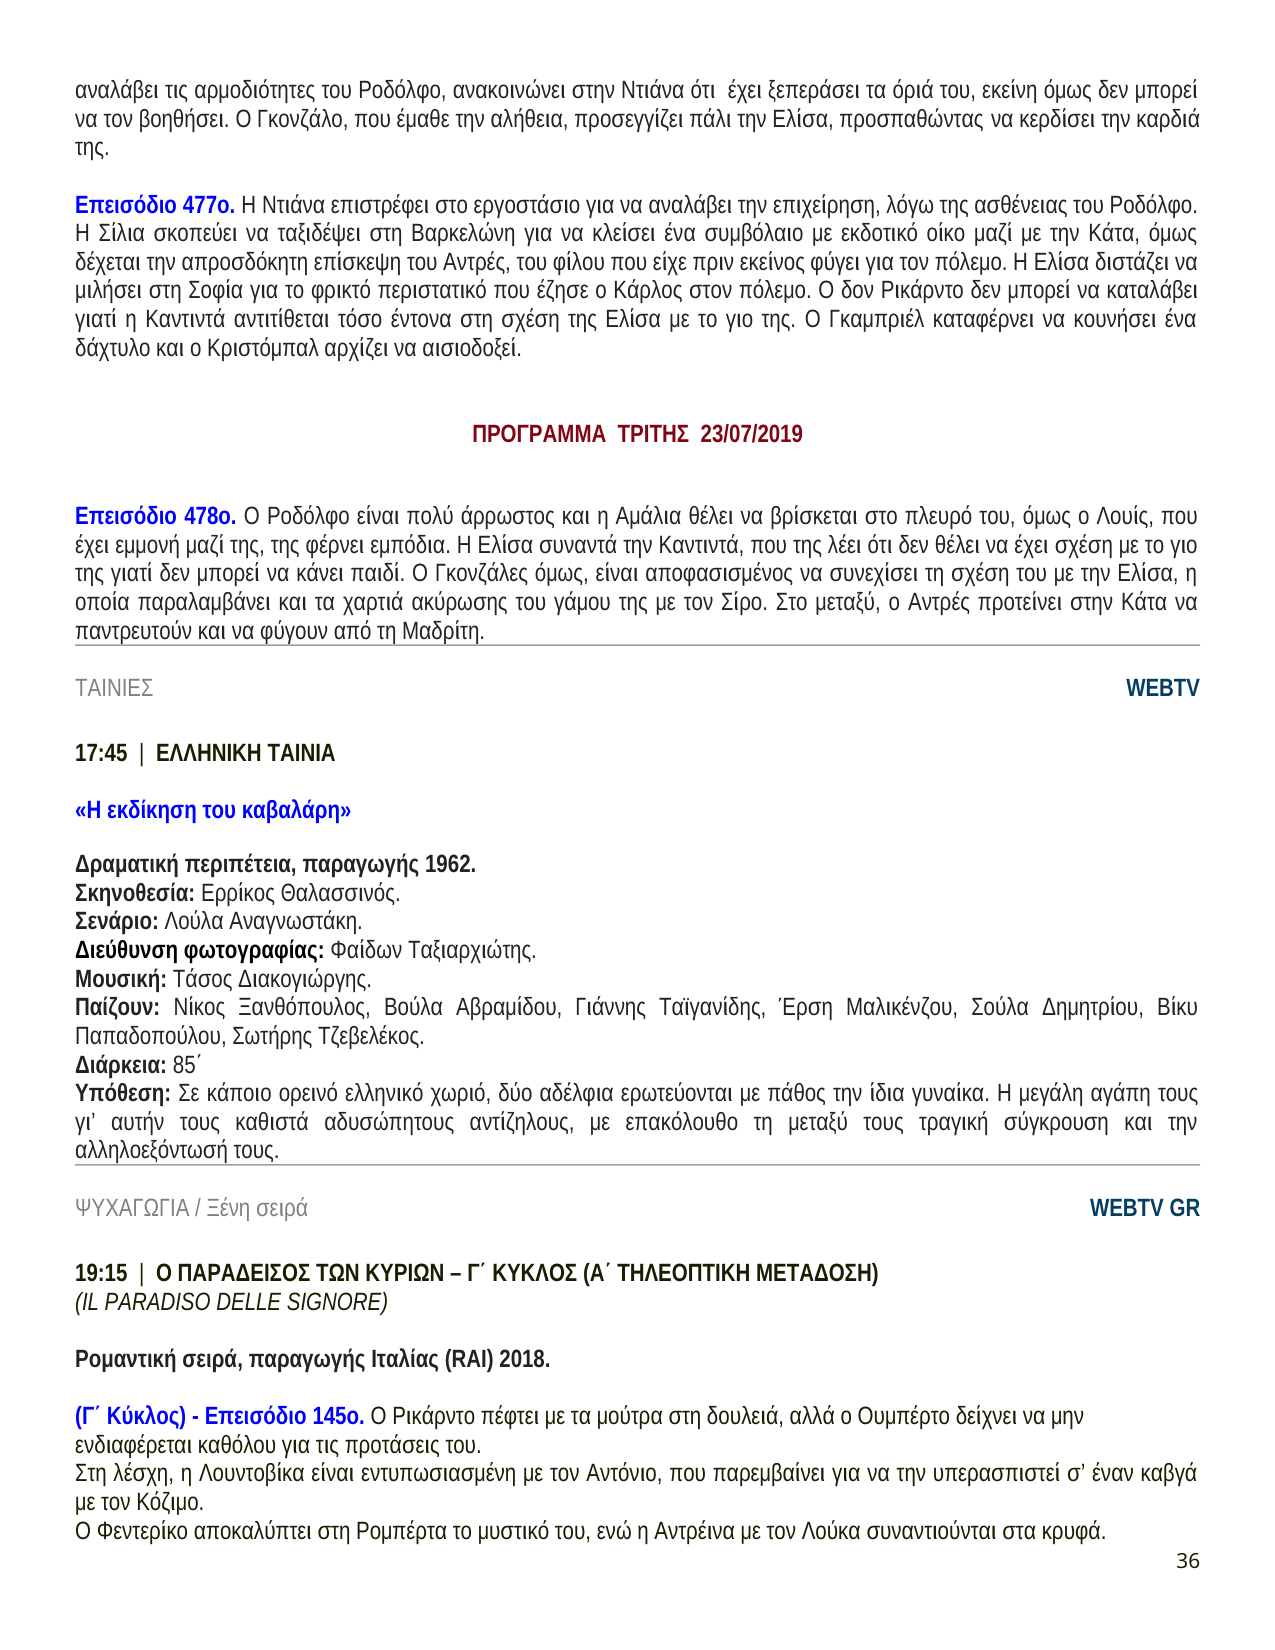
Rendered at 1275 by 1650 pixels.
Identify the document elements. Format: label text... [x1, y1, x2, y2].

text Σκηνοθεσία: Ερρίκος Θαλασσινός. [75, 878, 1200, 906]
text ΠΡΟΓΡΑΜΜΑ ΤΡΙΤΗΣ 23/07/2019 [75, 419, 1200, 447]
text 19:15 | Ο ΠΑΡΑΔΕΙΣΟΣ ΤΩΝ ΚΥΡΙΩΝ – Γ΄ ΚΥΚΛΟΣ (Α΄ ΤΗΛΕΟΠΤΙΚΗ ΜΕΤΑΔΟΣΗ) (IL PARADISO DELLE SIGNORE) Ρομαντική σειρά, παραγωγής Ιταλίας (RAI) 2018. [75, 1222, 1200, 1372]
text Δραματική περιπέτεια, παραγωγής 1962. [75, 849, 1200, 878]
text Επεισόδιo 477o. Η Ντιάνα επιστρέφει στο εργοστάσιο για να αναλάβει την επιχείρηση, λόγω της ασθένειας του Ροδόλφο. Η Σίλια σκοπεύει να ταξιδέψει στη Βαρκελώνη για να κλείσει ένα συμβόλαιο με εκδοτικό οίκο μαζί με την Κάτα, όμως δέχεται την απροσδόκητη επίσκεψη του Αντρές, του φίλου που είχε πριν εκείνος φύγει για τον πόλεμο. Η Ελίσα διστάζει να μιλήσει στη Σοφία για το φρικτό περιστατικό που έζησε ο Κάρλος στον πόλεμο. Ο δον Ρικάρντο δεν μπορεί να καταλάβει γιατί η Καντιντά αντιτίθεται τόσο έντονα στη σχέση της Ελίσα με το γιο της. Ο Γκαμπριέλ καταφέρνει να κουνήσει ένα δάχτυλο και ο Κριστόμπαλ αρχίζει να αισιοδοξεί. [75, 189, 1200, 361]
table_header WEBTV [638, 673, 1200, 702]
text (Γ΄ Κύκλος) - Eπεισόδιο 145ο. Ο Ρικάρντο πέφτει με τα μούτρα στη δουλειά, αλλά ο Ουμπέρτο δείχνει να μην ενδιαφέρεται καθόλου για τις προτάσεις του. [75, 1401, 1200, 1458]
text Παίζουν: Νίκος Ξανθόπουλος, Βούλα Αβραμίδου, Γιάννης Ταϊγανίδης, Έρση Μαλικένζου, Σούλα Δημητρίου, Βίκυ Παπαδοπούλου, Σωτήρης Τζεβελέκος. [75, 992, 1200, 1049]
text Στη λέσχη, η Λουντοβίκα είναι εντυπωσιασμένη με τον Αντόνιο, που παρεμβαίνει για να την υπερασπιστεί σ’ έναν καβγά με τον Κόζιμο. [75, 1458, 1200, 1516]
text Υπόθεση: Σε κάποιο ορεινό ελληνικό χωριό, δύο αδέλφια ερωτεύονται με πάθος την ίδια γυναίκα. Η μεγάλη αγάπη τους γι’ αυτήν τους καθιστά αδυσώπητους αντίζηλους, με επακόλουθο τη μεταξύ τους τραγική σύγκρουση και την αλληλοεξόντωσή τους. [75, 1078, 1200, 1164]
text Μουσική: Τάσος Διακογιώργης. [75, 964, 1200, 992]
table_header ΤΑΙΝΙΕΣ [75, 673, 637, 702]
text 17:45 | ΕΛΛΗΝΙΚΗ ΤΑΙΝΙΑ «Η εκδίκηση του καβαλάρη» [75, 702, 1200, 824]
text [75, 75, 1200, 161]
text Επεισόδιo 478o. Ο Ροδόλφο είναι πολύ άρρωστος και η Αμάλια θέλει να βρίσκεται στο πλευρό του, όμως ο Λουίς, που έχει εμμονή μαζί της, της φέρνει εμπόδια. Η Ελίσα συναντά την Καντιντά, που της λέει ότι δεν θέλει να έχει σχέση με το γιο της γιατί δεν μπορεί να κάνει παιδί. Ο Γκονζάλες όμως, είναι αποφασισμένος να συνεχίσει τη σχέση του με την Ελίσα, η οποία παραλαμβάνει και τα χαρτιά ακύρωσης του γάμου της με τον Σίρο. Στο μεταξύ, ο Αντρές προτείνει στην Κάτα να παντρευτούν και να φύγουν από τη Μαδρίτη. [75, 501, 1200, 644]
table_header WEBTV GR [638, 1193, 1200, 1222]
text Σενάριο: Λούλα Αναγνωστάκη. [75, 906, 1200, 935]
text Διεύθυνση φωτογραφίας: Φαίδων Ταξιαρχιώτης. [75, 935, 1200, 964]
text Διάρκεια: 85΄ [75, 1049, 1200, 1078]
table_header ΨΥΧΑΓΩΓΙΑ / Ξένη σειρά [75, 1193, 637, 1222]
text Ο Φεντερίκο αποκαλύπτει στη Ρομπέρτα το μυστικό του, ενώ η Αντρέινα με τον Λούκα συναντιούνται στα κρυφά. [75, 1516, 1200, 1544]
